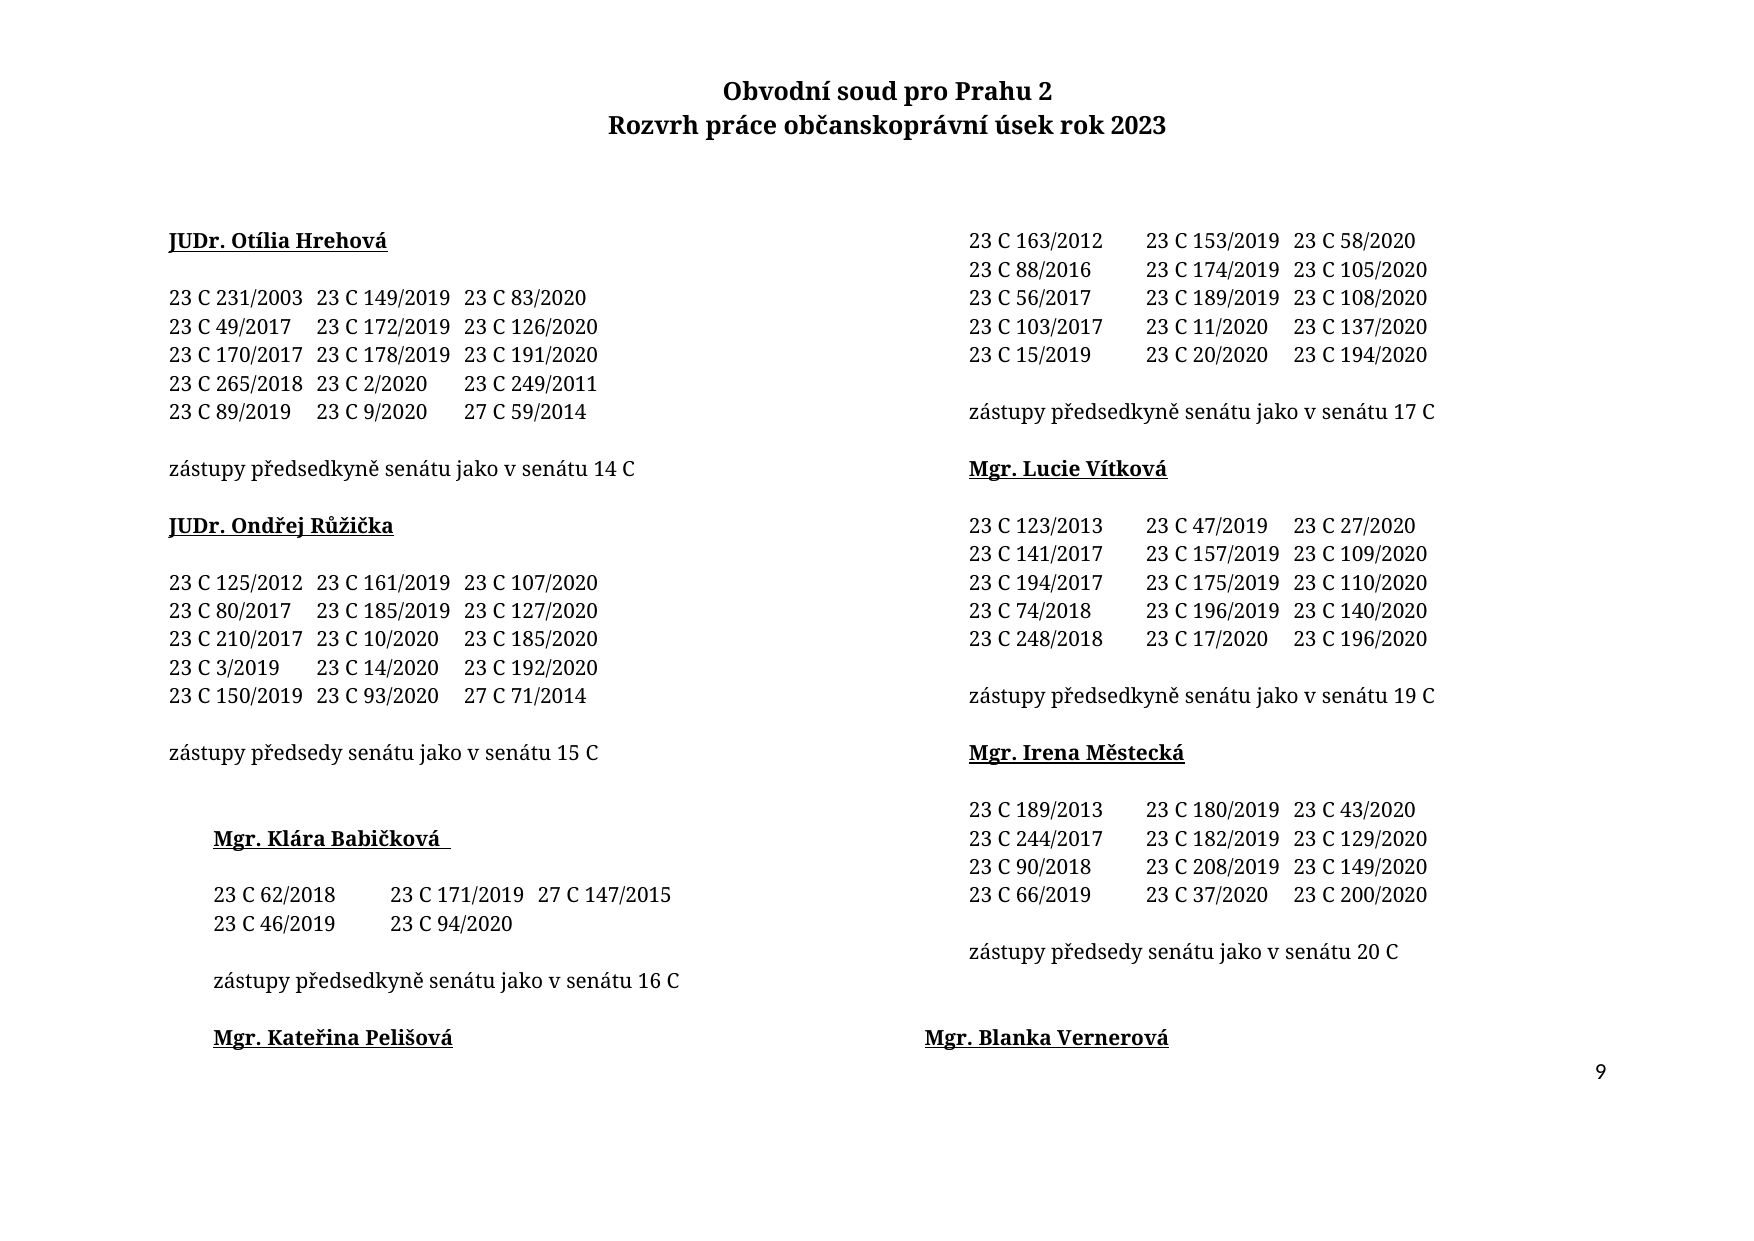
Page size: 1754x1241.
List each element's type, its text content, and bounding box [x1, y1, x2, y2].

text Mgr. Irena Městecká [924, 738, 1606, 767]
text 23 C 103/2017 23 C 11/2020 23 C 137/2020 [969, 312, 1606, 340]
text Mgr. Klára Babičková [169, 824, 851, 852]
text 23 C 150/2019 23 C 93/2020 27 C 71/2014 [169, 681, 851, 710]
text 23 C 141/2017 23 C 157/2019 23 C 109/2020 [969, 539, 1606, 568]
text 23 C 244/2017 23 C 182/2019 23 C 129/2020 [969, 824, 1606, 852]
text 23 C 210/2017 23 C 10/2020 23 C 185/2020 [169, 624, 851, 653]
text 23 C 46/2019 23 C 94/2020 [169, 909, 851, 937]
text Mgr. Blanka Vernerová [924, 1023, 1606, 1051]
text Mgr. Kateřina Pelišová [169, 1023, 851, 1051]
text 23 C 170/2017 23 C 178/2019 23 C 191/2020 [169, 340, 851, 369]
text 23 C 89/2019 23 C 9/2020 27 C 59/2014 [169, 397, 851, 426]
text JUDr. Otília Hrehová [169, 226, 851, 255]
text zástupy předsedy senátu jako v senátu 20 C [969, 937, 1606, 966]
text zástupy předsedkyně senátu jako v senátu 16 C [169, 966, 851, 994]
text 23 C 49/2017 23 C 172/2019 23 C 126/2020 [169, 312, 851, 340]
text 23 C 56/2017 23 C 189/2019 23 C 108/2020 [969, 283, 1606, 312]
text 23 C 88/2016 23 C 174/2019 23 C 105/2020 [969, 255, 1606, 283]
text 23 C 80/2017 23 C 185/2019 23 C 127/2020 [169, 596, 851, 624]
text zástupy předsedkyně senátu jako v senátu 14 C [169, 454, 851, 482]
text 23 C 163/2012 23 C 153/2019 23 C 58/2020 [969, 226, 1606, 255]
text zástupy předsedkyně senátu jako v senátu 17 C [969, 397, 1606, 426]
text 23 C 74/2018 23 C 196/2019 23 C 140/2020 [924, 596, 1606, 624]
text zástupy předsedkyně senátu jako v senátu 19 C [924, 681, 1606, 710]
text zástupy předsedy senátu jako v senátu 15 C [169, 738, 851, 767]
text 23 C 125/2012 23 C 161/2019 23 C 107/2020 [169, 568, 851, 596]
text 23 C 265/2018 23 C 2/2020 23 C 249/2011 [169, 369, 851, 397]
text Mgr. Lucie Vítková [969, 454, 1606, 482]
text 23 C 189/2013 23 C 180/2019 23 C 43/2020 [969, 795, 1606, 824]
text 23 C 231/2003 23 C 149/2019 23 C 83/2020 [169, 283, 851, 312]
text JUDr. Ondřej Růžička [169, 511, 851, 539]
text 23 C 90/2018 23 C 208/2019 23 C 149/2020 [969, 852, 1606, 881]
text 23 C 62/2018 23 C 171/2019 27 C 147/2015 [169, 881, 851, 909]
text 23 C 15/2019 23 C 20/2020 23 C 194/2020 [969, 340, 1606, 369]
text 23 C 66/2019 23 C 37/2020 23 C 200/2020 [969, 881, 1606, 909]
text 23 C 194/2017 23 C 175/2019 23 C 110/2020 [924, 568, 1606, 596]
text 23 C 248/2018 23 C 17/2020 23 C 196/2020 [924, 624, 1606, 653]
text 23 C 123/2013 23 C 47/2019 23 C 27/2020 [969, 511, 1606, 539]
text 23 C 3/2019 23 C 14/2020 23 C 192/2020 [169, 653, 851, 681]
